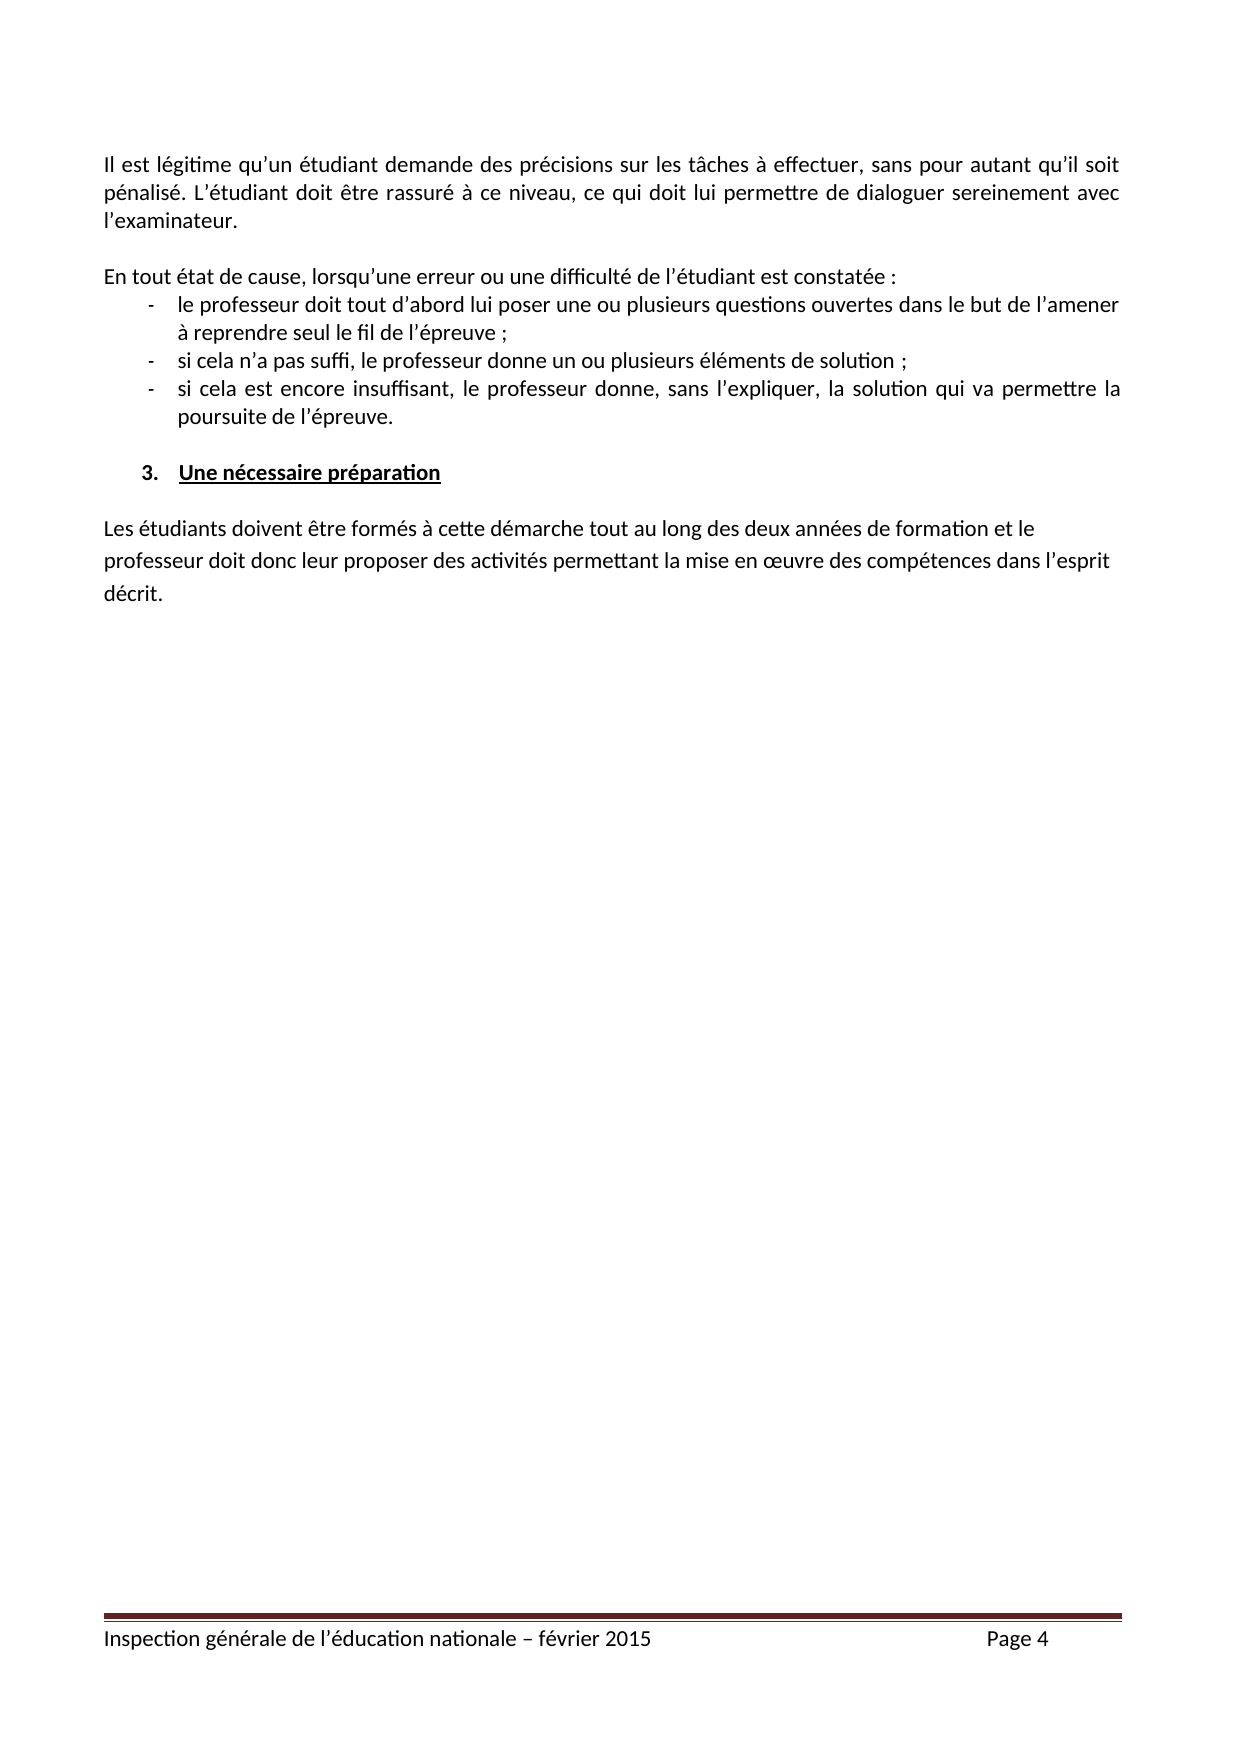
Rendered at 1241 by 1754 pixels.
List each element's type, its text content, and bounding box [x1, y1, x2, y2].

list si cela n’a pas suffi, le professeur donne un ou plusieurs éléments de solution ; [148, 346, 1122, 374]
list le professeur doit tout d’abord lui poser une ou plusieurs questions ouvertes dans le but de l’amener à reprendre seul le fil de l’épreuve ; [148, 290, 1122, 346]
text Il est légitime qu’un étudiant demande des précisions sur les tâches à effectuer, sans pour autant qu’il soit pénalisé. L’étudiant doit être rassuré à ce niveau, ce qui doit lui permettre de dialoguer sereinement avec l’examinateur. [103, 150, 1122, 234]
list Une nécessaire préparation [141, 458, 1122, 486]
text Les étudiants doivent être formés à cette démarche tout au long des deux années de formation et le professeur doit donc leur proposer des activités permettant la mise en œuvre des compétences dans l’esprit décrit. [103, 514, 1122, 607]
text En tout état de cause, lorsqu’une erreur ou une difficulté de l’étudiant est constatée : [103, 262, 1122, 290]
list si cela est encore insuffisant, le professeur donne, sans l’expliquer, la solution qui va permettre la poursuite de l’épreuve. [148, 374, 1122, 430]
